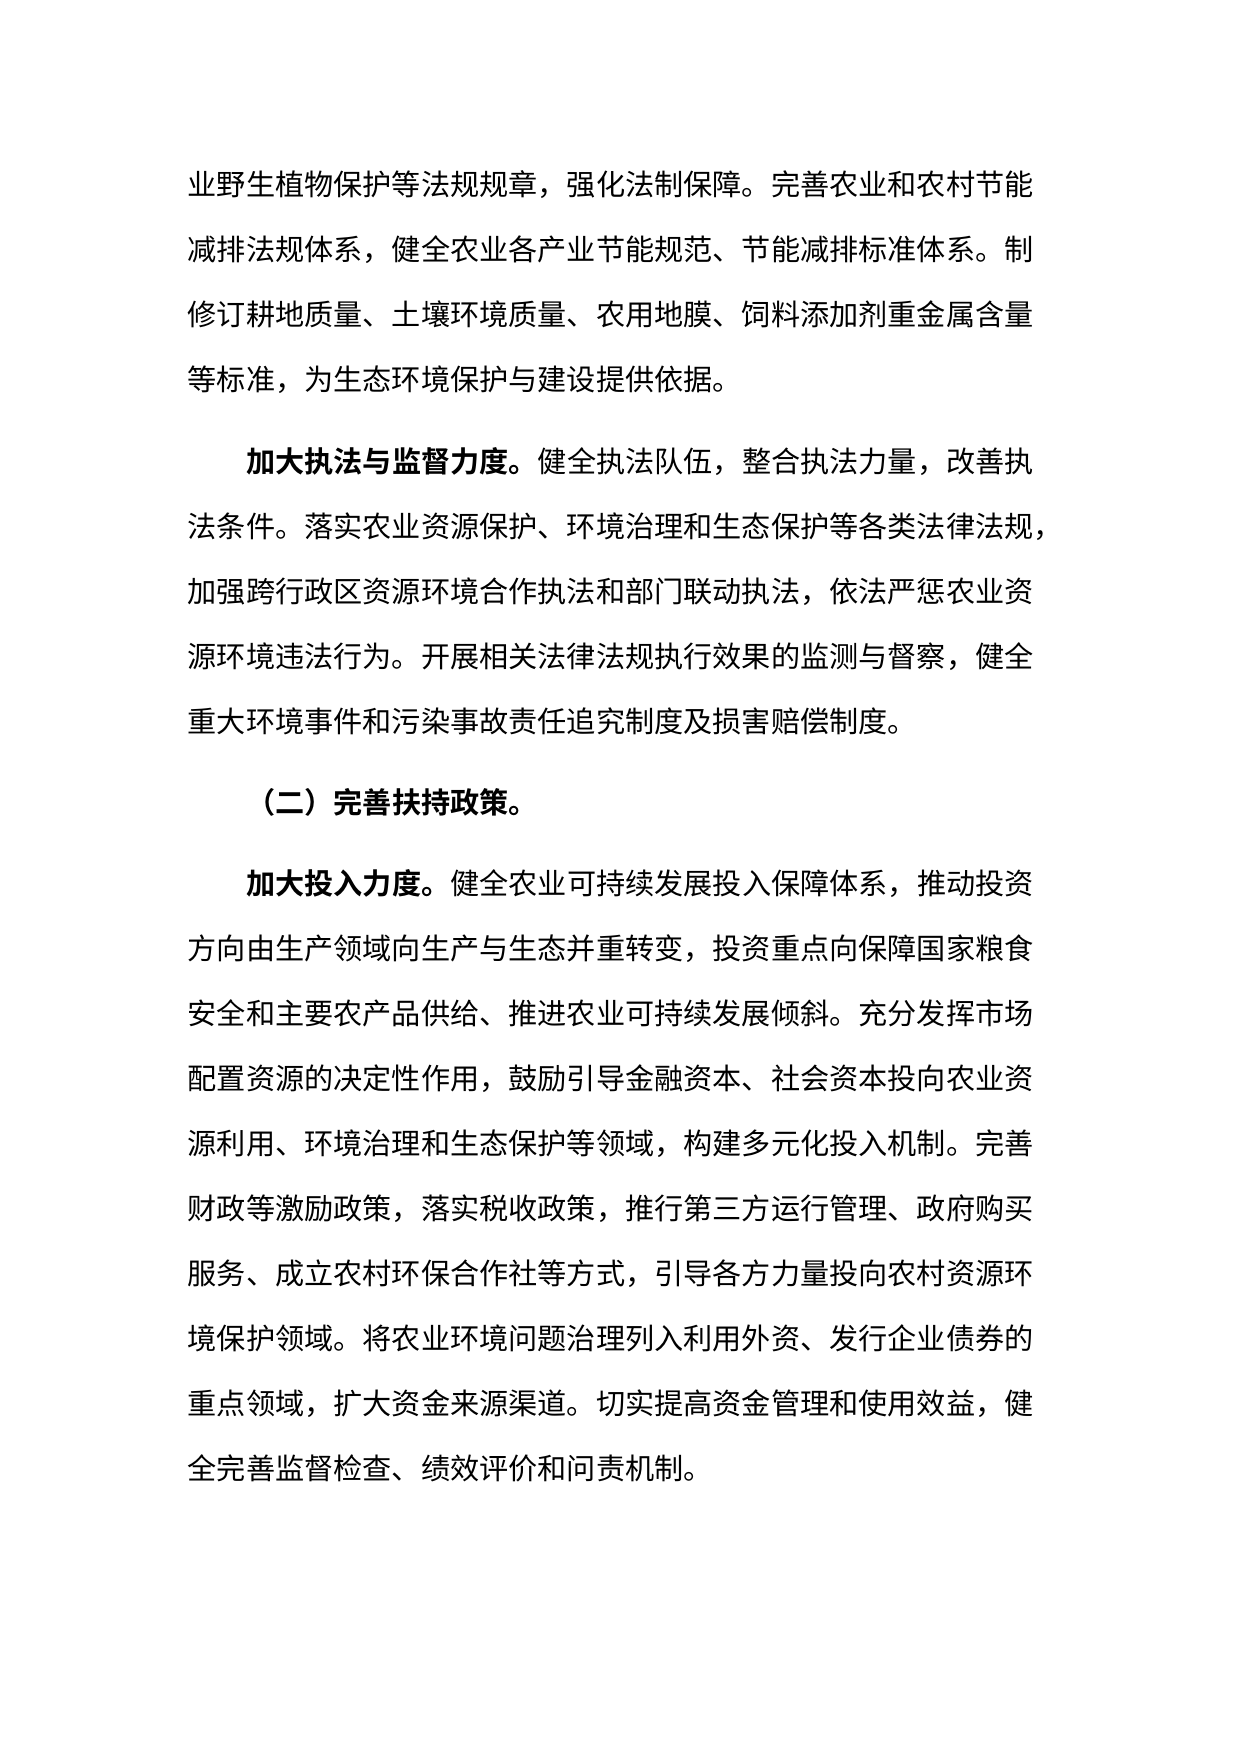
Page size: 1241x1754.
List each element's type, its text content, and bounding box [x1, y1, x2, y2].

text （二）完善扶持政策。 [187, 779, 1053, 844]
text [187, 162, 1053, 422]
text 加大投入力度。健全农业可持续发展投入保障体系，推动投资方向由生产领域向生产与生态并重转变，投资重点向保障国家粮食安全和主要农产品供给、推进农业可持续发展倾斜。充分发挥市场配置资源的决定性作用，鼓励引导金融资本、社会资本投向农业资源利用、环境治理和生态保护等领域，构建多元化投入机制。完善财政等激励政策，落实税收政策，推行第三方运行管理、政府购买服务、成立农村环保合作社等方式，引导各方力量投向农村资源环境保护领域。将农业环境问题治理列入利用外资、发行企业债券的重点领域，扩大资金来源渠道。切实提高资金管理和使用效益，健全完善监督检查、绩效评价和问责机制。 [187, 861, 1053, 1511]
text 加大执法与监督力度。健全执法队伍，整合执法力量，改善执法条件。落实农业资源保护、环境治理和生态保护等各类法律法规，加强跨行政区资源环境合作执法和部门联动执法，依法严惩农业资源环境违法行为。开展相关法律法规执行效果的监测与督察，健全重大环境事件和污染事故责任追究制度及损害赔偿制度。 [187, 438, 1053, 763]
